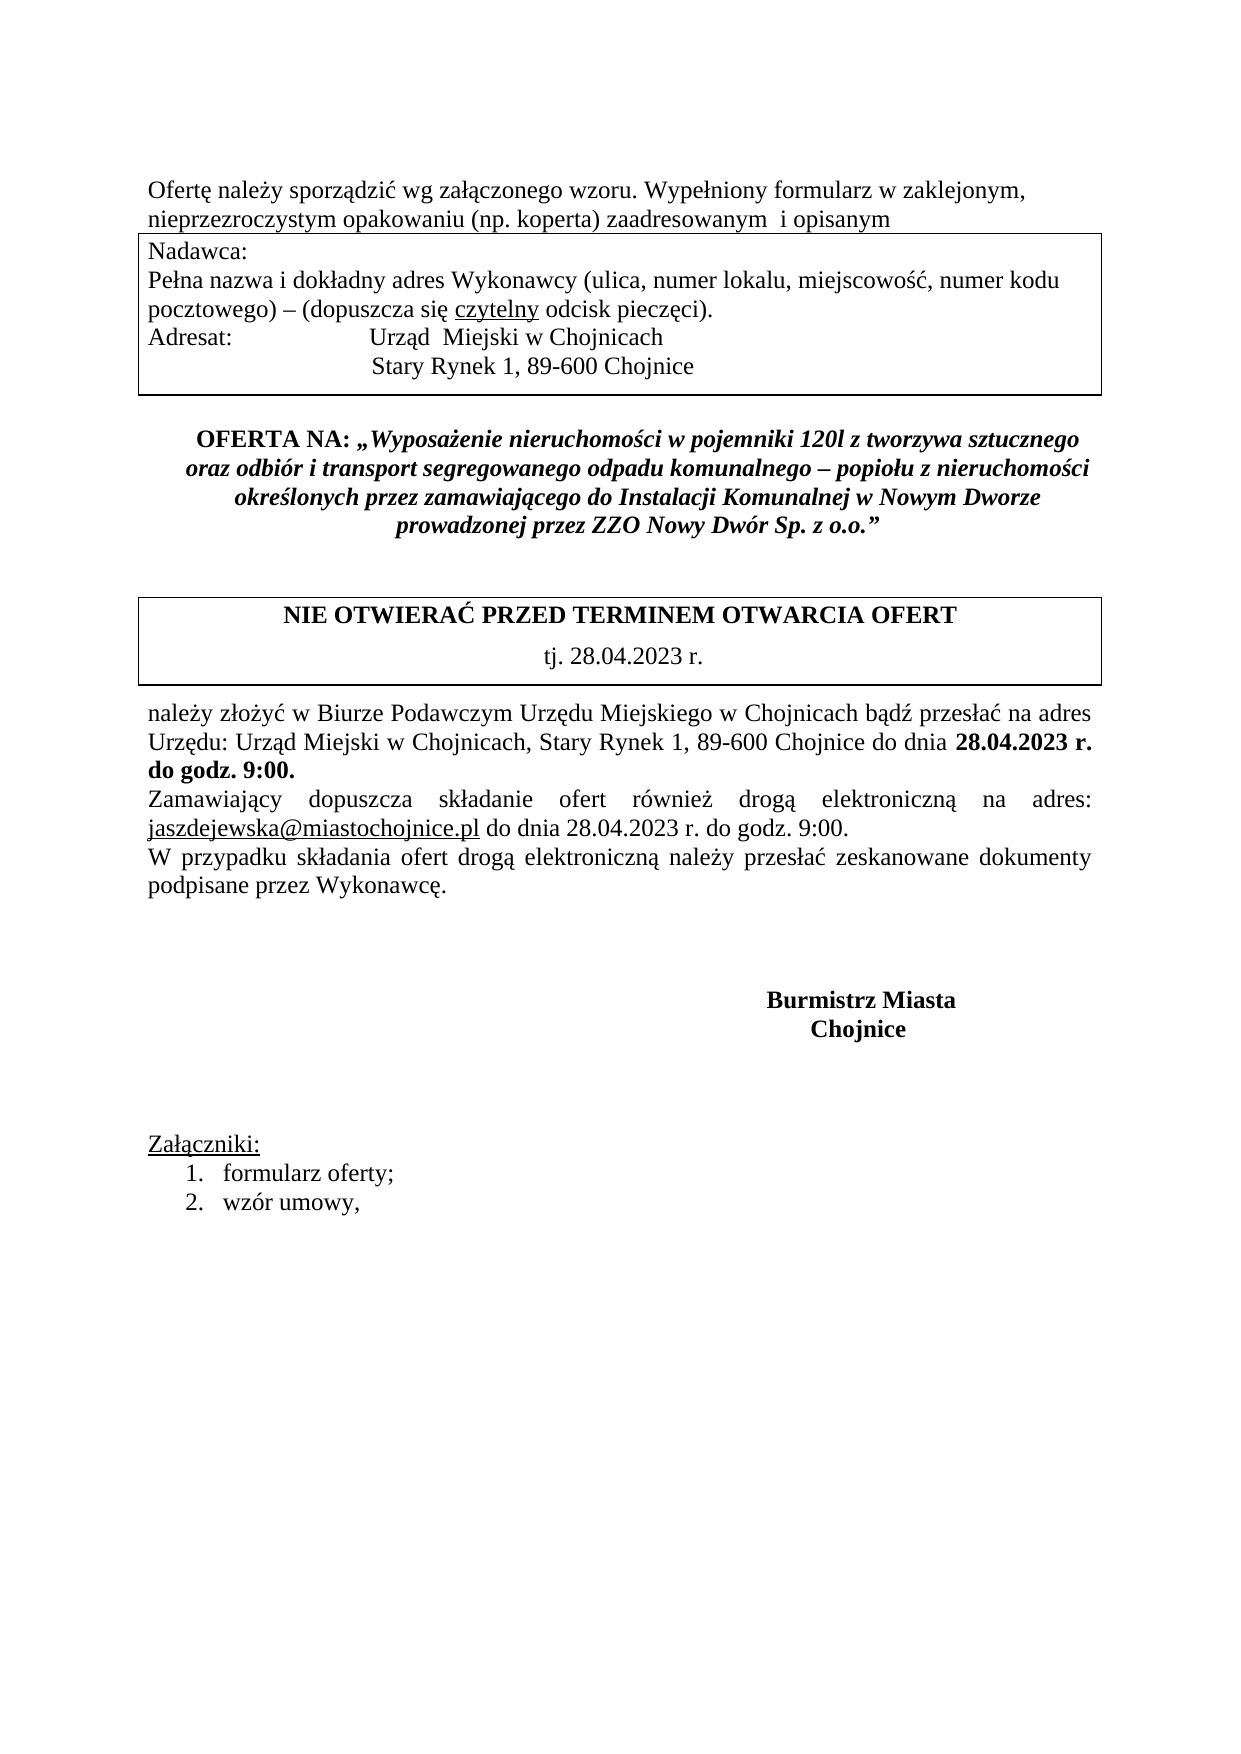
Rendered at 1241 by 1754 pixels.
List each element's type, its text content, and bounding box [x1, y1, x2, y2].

list wzór umowy, [185, 1187, 1092, 1216]
text Ofertę należy sporządzić wg załączonego wzoru. Wypełniony formularz w zaklejonym, nieprzezroczystym opakowaniu (np. koperta) zaadresowanym i opisanym [148, 176, 1092, 233]
text OFERTA NA: „Wyposażenie nieruchomości w pojemniki 120l z tworzywa sztucznego oraz odbiór i transport segregowanego odpadu komunalnego – popiołu z nieruchomości określonych przez zamawiającego do Instalacji Komunalnej w Nowym Dworze prowadzonej przez ZZO Nowy Dwór Sp. z o.o.” [185, 424, 1092, 539]
text Zamawiający dopuszcza składanie ofert również drogą elektroniczną na adres: jaszdejewska@miastochojnice.pl do dnia 28.04.2023 r. do godz. 9:00. [148, 784, 1092, 842]
text Pełna nazwa i dokładny adres Wykonawcy (ulica, numer lokalu, miejscowość, numer kodu pocztowego) – (dopuszcza się czytelny odcisk pieczęci). [148, 265, 1092, 322]
text Nadawca: [139, 234, 1101, 265]
text Stary Rynek 1, 89-600 Chojnice [139, 348, 1101, 394]
list formularz oferty; [185, 1158, 1092, 1187]
text W przypadku składania ofert drogą elektroniczną należy przesłać zeskanowane dokumenty podpisane przez Wykonawcę. [148, 842, 1092, 899]
text NIE OTWIERAĆ PRZED TERMINEM OTWARCIA OFERT [139, 598, 1101, 629]
text Chojnice [148, 1014, 1092, 1043]
text tj. 28.04.2023 r. [139, 638, 1101, 684]
text Burmistrz Miasta [148, 986, 1092, 1014]
text należy złożyć w Biurze Podawczym Urzędu Miejskiego w Chojnicach bądź przesłać na adres Urzędu: Urząd Miejski w Chojnicach, Stary Rynek 1, 89-600 Chojnice do dnia 28.04.2023 r. do godz. 9:00. [148, 698, 1092, 784]
text Załączniki: [148, 1129, 1092, 1158]
text Adresat: Urząd Miejski w Chojnicach [148, 322, 1092, 348]
